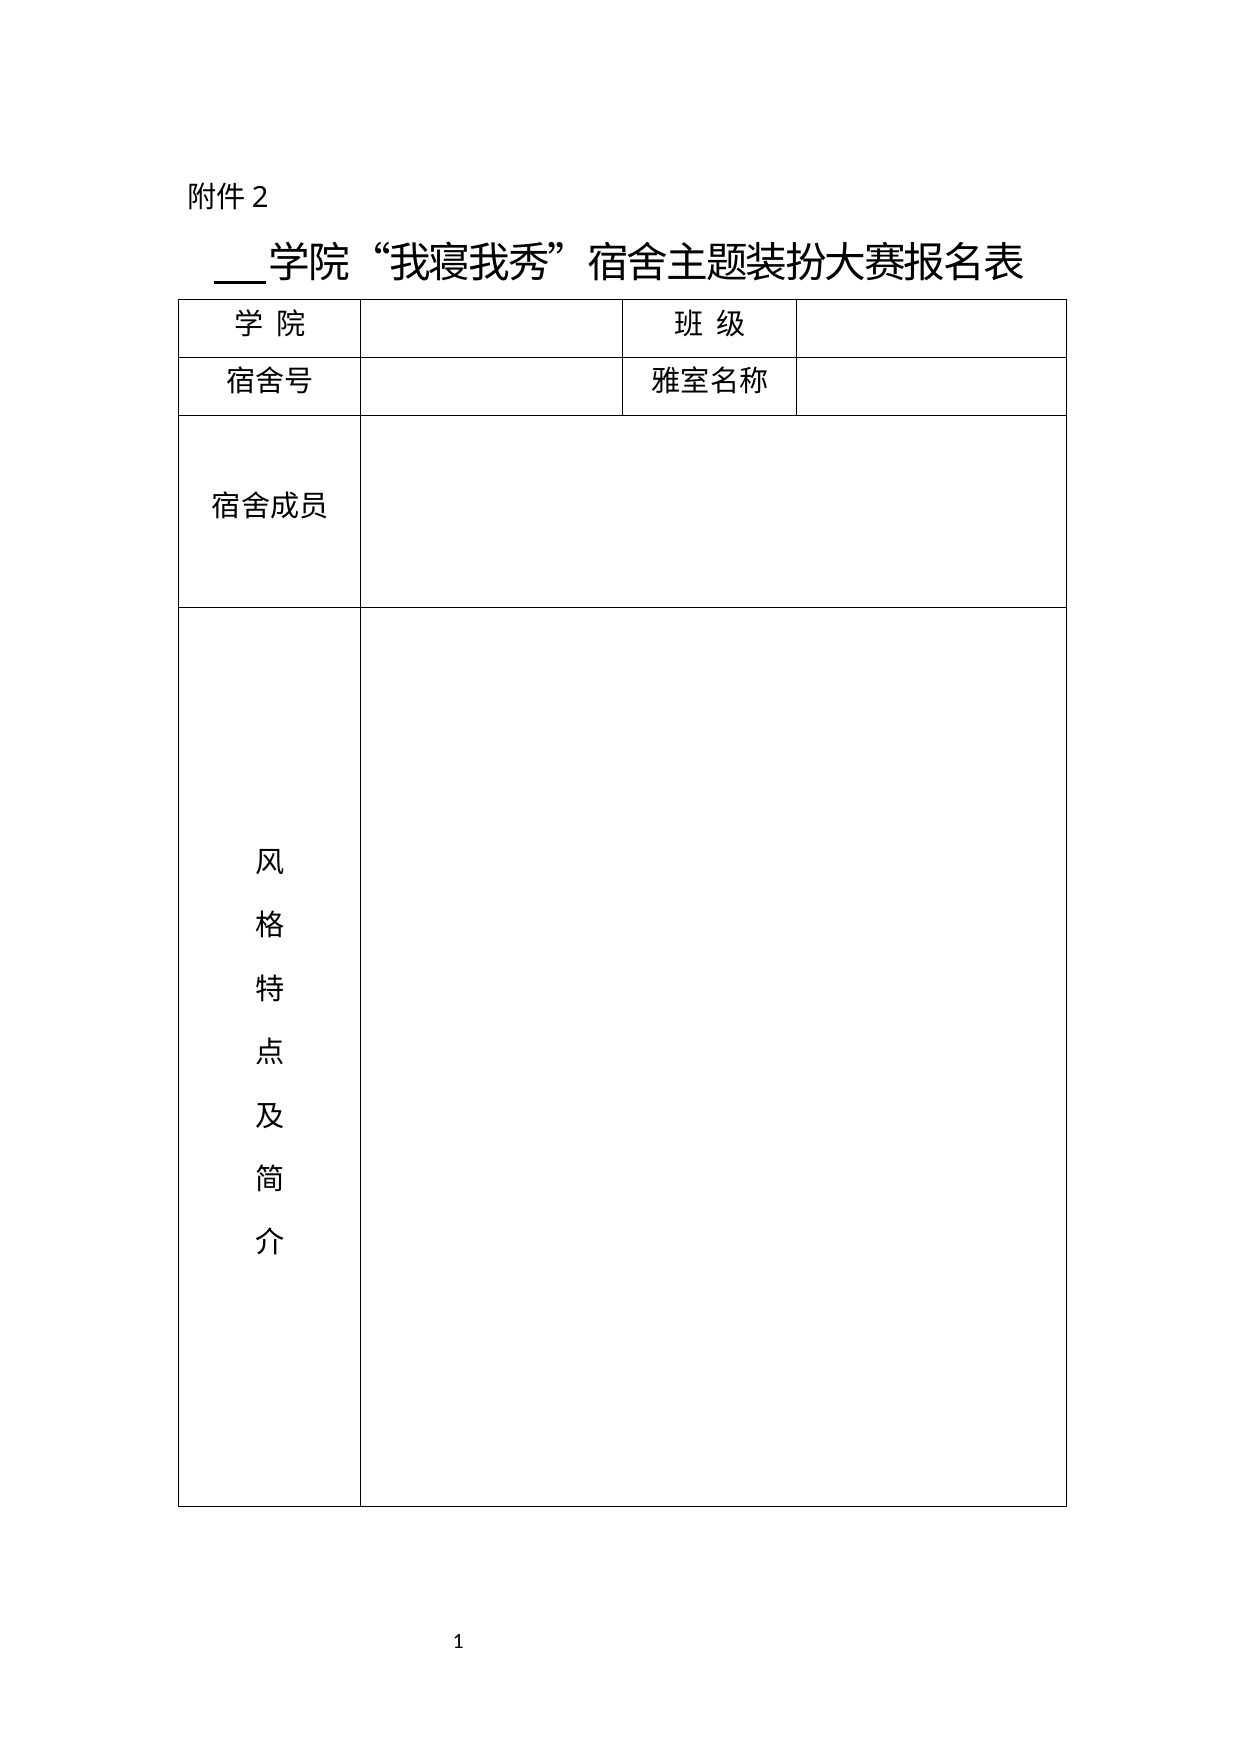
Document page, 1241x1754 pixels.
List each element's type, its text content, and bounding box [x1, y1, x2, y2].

text 附件2 [187, 162, 1053, 227]
table_header 班 级 [623, 300, 796, 357]
text 学院“我寝我秀”宿舍主题装扮大赛报名表 [187, 227, 1053, 292]
table_cell [361, 358, 622, 414]
table_cell 宿舍号 [179, 358, 360, 414]
table_cell [361, 416, 1066, 607]
table_cell 风 格 特 点 及 简 介 [179, 608, 360, 1506]
table_cell 雅室名称 [623, 358, 796, 414]
table_header 学 院 [179, 300, 360, 357]
table_cell [797, 358, 1066, 414]
table_header [797, 300, 1066, 357]
table_cell [361, 608, 1066, 1506]
table_cell 宿舍成员 [179, 416, 360, 607]
table_header [361, 300, 622, 357]
